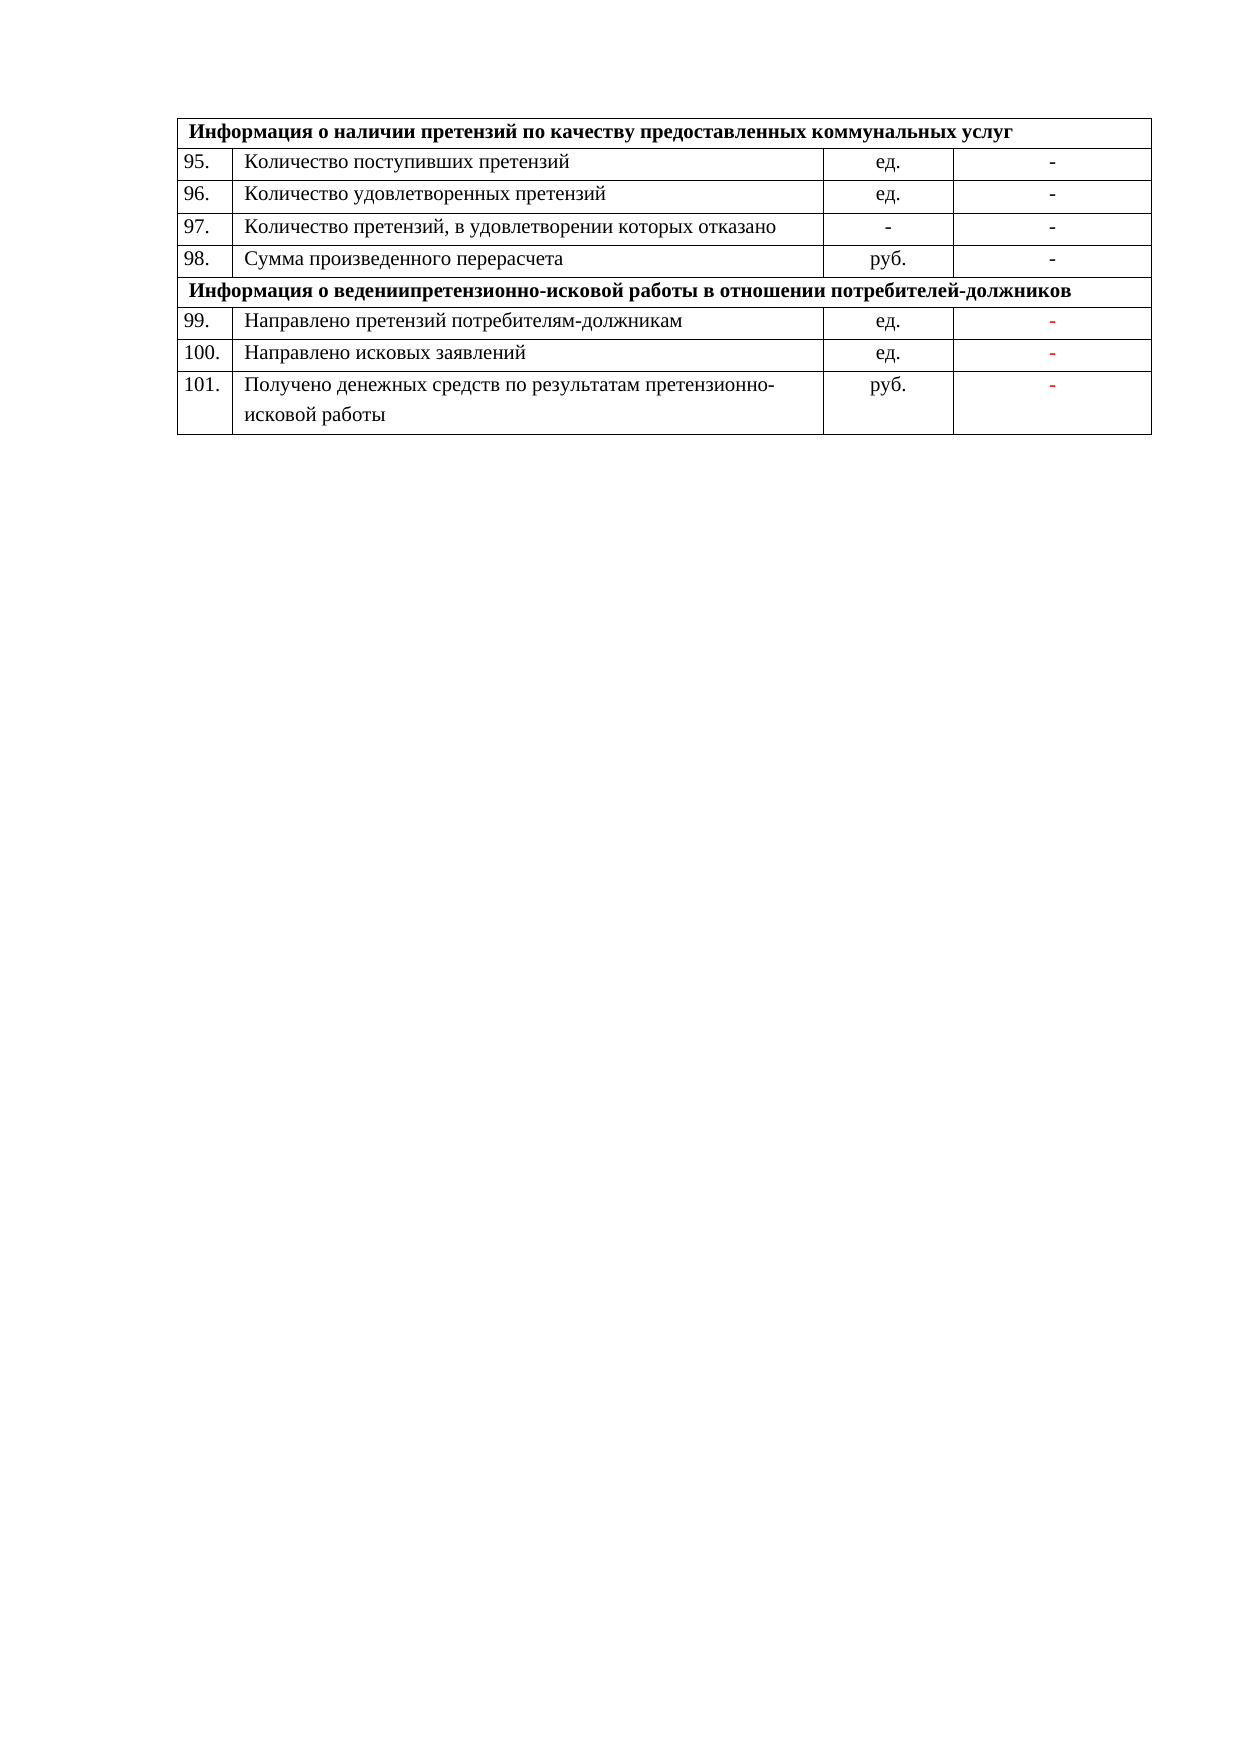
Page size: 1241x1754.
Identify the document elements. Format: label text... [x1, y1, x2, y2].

table_cell [178, 181, 232, 212]
table_cell [178, 246, 232, 277]
table_cell руб. [824, 372, 953, 433]
table_cell руб. [824, 246, 953, 277]
table_cell ед. [824, 340, 953, 371]
table_cell - [954, 340, 1151, 371]
table_cell [178, 214, 232, 245]
table_cell [178, 308, 232, 339]
table_cell Сумма произведенного перерасчета [233, 246, 823, 277]
table_cell - [954, 214, 1151, 245]
table_cell ед. [824, 181, 953, 212]
table_cell Количество поступивших претензий [233, 149, 823, 180]
table_cell - [954, 181, 1151, 212]
table_cell - [954, 372, 1151, 433]
table_cell Информация о ведениипретензионно-исковой работы в отношении потребителей-должников [178, 278, 1151, 307]
table_cell - [824, 214, 953, 245]
table_cell Количество удовлетворенных претензий [233, 181, 823, 212]
table_cell - [954, 149, 1151, 180]
table_cell - [954, 308, 1151, 339]
table_cell Информация о наличии претензий по качеству предоставленных коммунальных услуг [178, 119, 1151, 148]
table_cell ед. [824, 308, 953, 339]
table_cell Получено денежных средств по результатам претензионно-исковой работы [233, 372, 823, 433]
table_cell [178, 372, 232, 433]
table_cell [178, 340, 232, 371]
table_cell ед. [824, 149, 953, 180]
table_cell [178, 149, 232, 180]
table_cell Количество претензий, в удовлетворении которых отказано [233, 214, 823, 245]
table_cell Направлено претензий потребителям-должникам [233, 308, 823, 339]
table_cell Направлено исковых заявлений [233, 340, 823, 371]
table_cell - [954, 246, 1151, 277]
